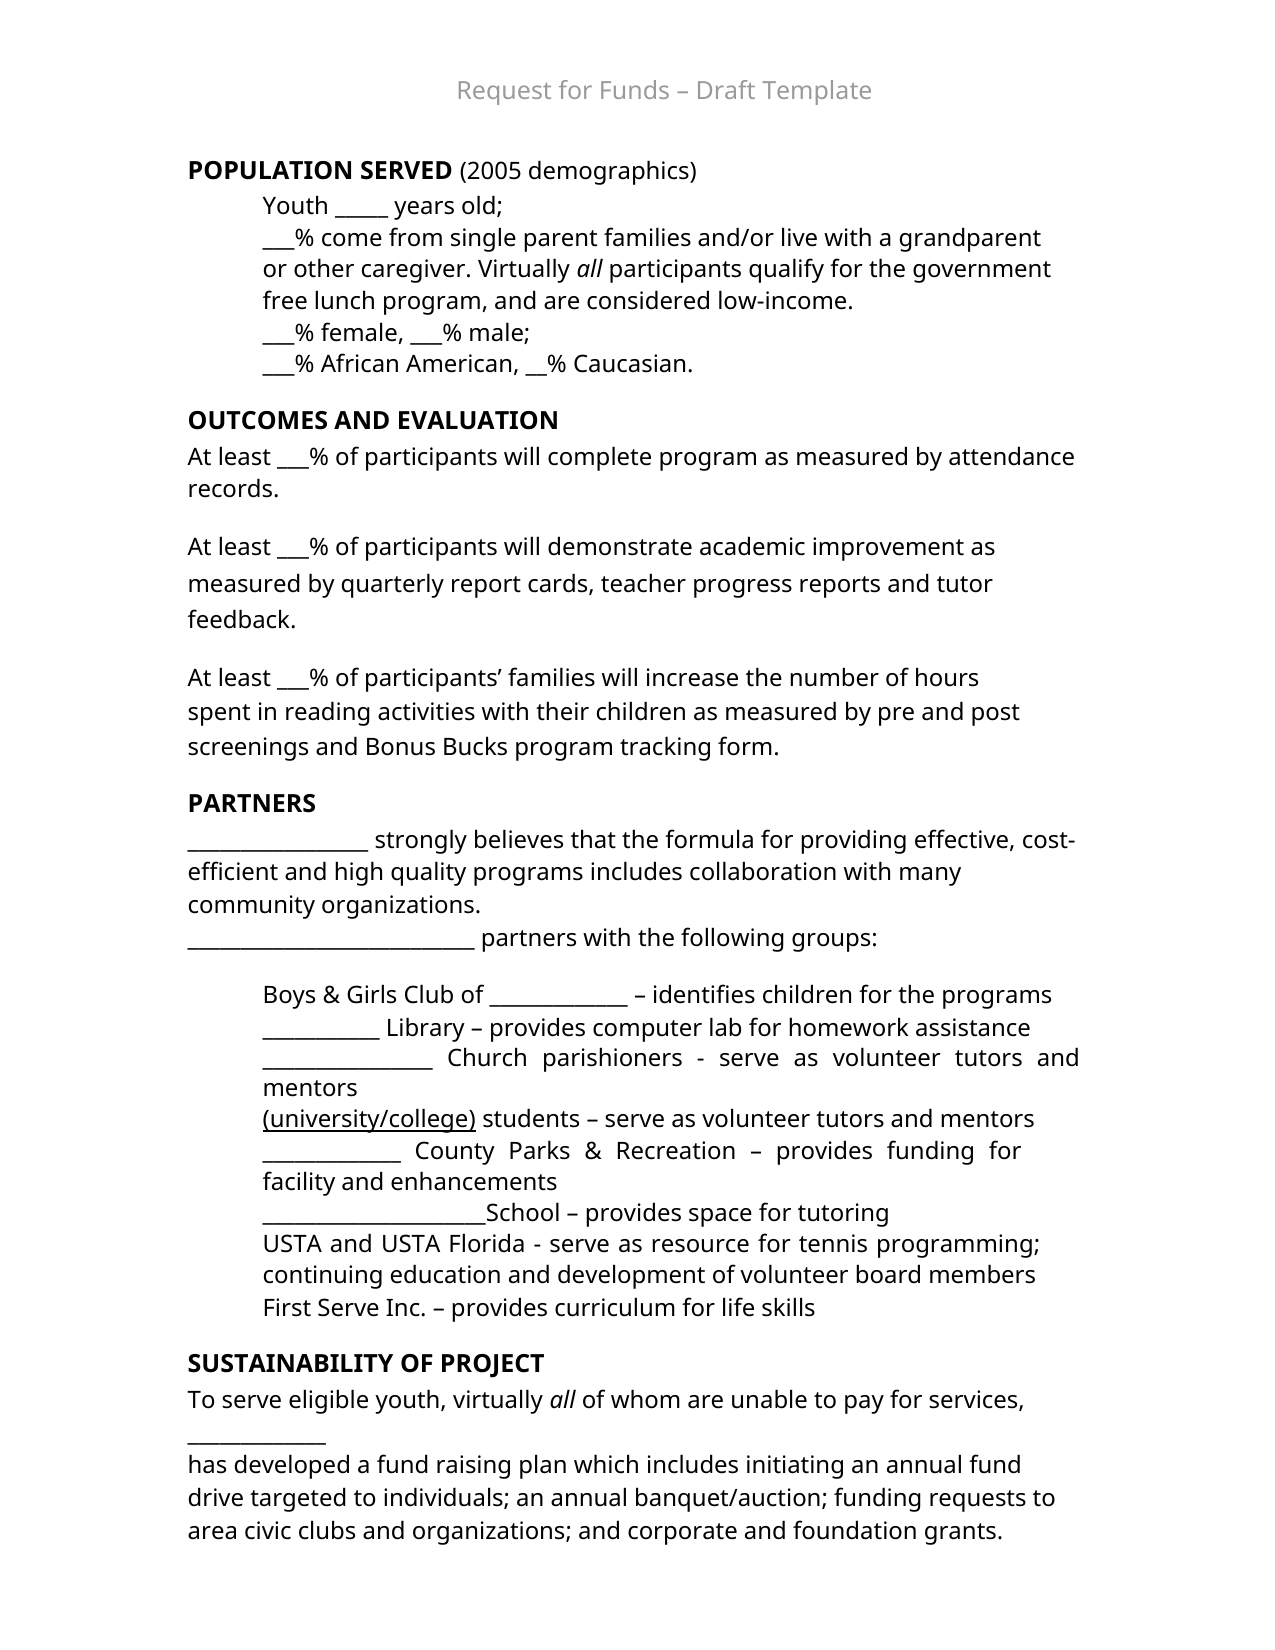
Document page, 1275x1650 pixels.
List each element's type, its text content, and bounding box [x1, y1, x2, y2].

list ___% come from single parent families and/or live with a grandparent or other caregiver. Virtually all participants qualify for the government free lunch program, and are considered low-income. [225, 221, 1064, 316]
text OUTCOMES AND EVALUATION [187, 402, 1081, 437]
list Youth _____ years old; [225, 188, 1081, 221]
list _____________ County Parks & Recreation – provides funding for facility and enhancements [225, 1134, 1023, 1197]
text At least ___% of participants will demonstrate academic improvement as measured by quarterly report cards, teacher progress reports and tutor feedback. [187, 530, 1017, 636]
text At least ___% of participants’ families will increase the number of hours spent in reading activities with their children as measured by pre and post screenings and Bonus Bucks program tracking form. [187, 660, 1044, 762]
text PARTNERS [187, 785, 1081, 819]
text Request for Funds – Draft Template [456, 73, 1081, 107]
list ________________ Church parishioners - serve as volunteer tutors and mentors [225, 1042, 1081, 1103]
text POPULATION SERVED (2005 demographics) [187, 153, 1081, 187]
text _________________ strongly believes that the formula for providing effective, cost-efficient and high quality programs includes collaboration with many community organizations. [187, 822, 1081, 920]
list ___________ Library – provides computer lab for homework assistance [225, 1011, 1081, 1042]
text has developed a fund raising plan which includes initiating an annual fund drive targeted to individuals; an annual banquet/auction; funding requests to area civic clubs and organizations; and corporate and foundation grants. [187, 1448, 1062, 1547]
text At least ___% of participants will complete program as measured by attendance records. [187, 440, 1081, 505]
list ___% African American, __% Caucasian. [225, 347, 1081, 379]
text To serve eligible youth, virtually all of whom are unable to pay for services, _____________ [187, 1383, 1081, 1448]
list Boys & Girls Club of _____________ – identifies children for the programs [225, 978, 1081, 1010]
list First Serve Inc. – provides curriculum for life skills [225, 1291, 1081, 1322]
text ___________________________ partners with the following groups: [187, 920, 1081, 953]
list USTA and USTA Florida - serve as resource for tennis programming; continuing education and development of volunteer board members [225, 1228, 1042, 1291]
list ___% female, ___% male; [225, 317, 1081, 347]
list _____________________School – provides space for tutoring [225, 1197, 1081, 1228]
text SUSTAINABILITY OF PROJECT [187, 1346, 1081, 1380]
list (university/college) students – serve as volunteer tutors and mentors [225, 1103, 1081, 1134]
